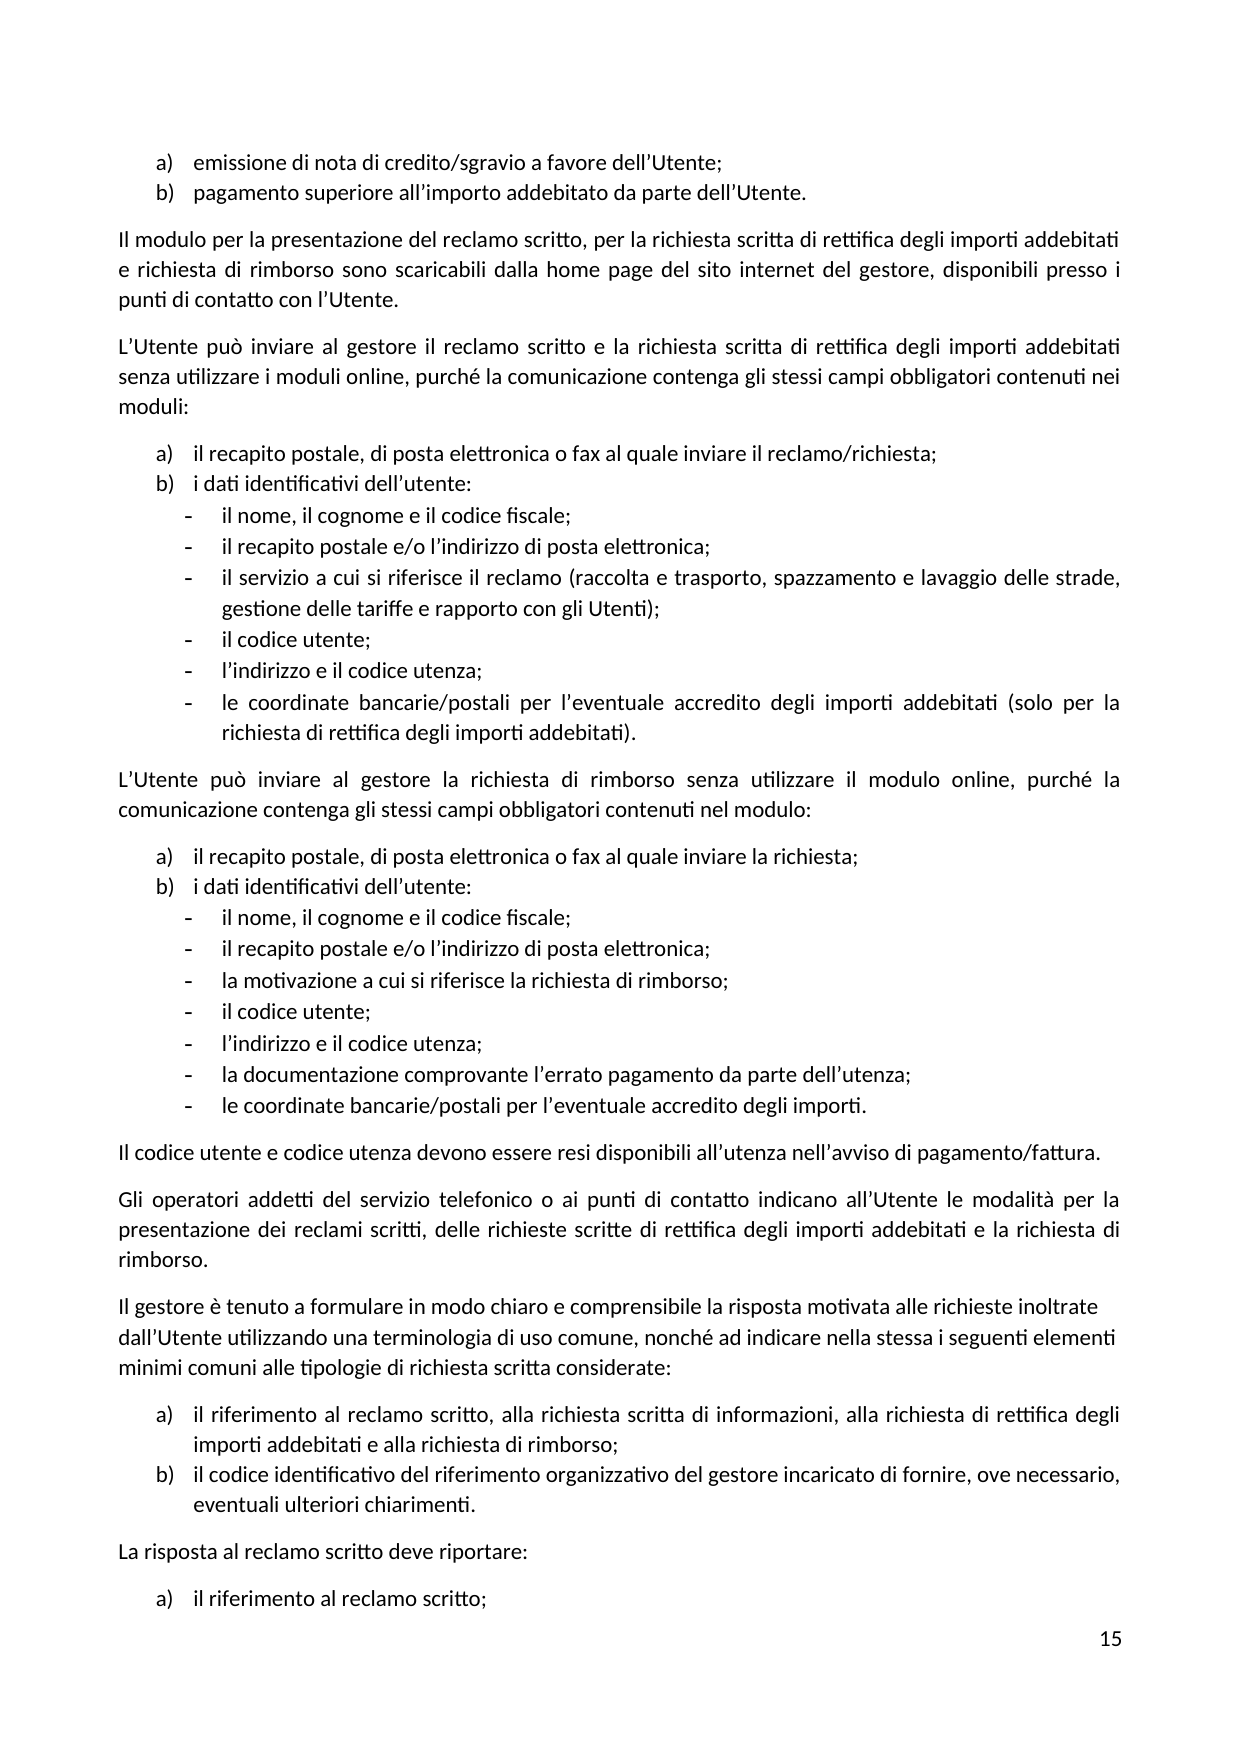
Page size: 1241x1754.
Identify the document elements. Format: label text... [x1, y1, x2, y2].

list il recapito postale e/o l’indirizzo di posta elettronica; [184, 933, 1122, 963]
list il codice utente; [184, 996, 1122, 1025]
list pagamento superiore all’importo addebitato da parte dell’Utente. [156, 178, 1122, 206]
list il recapito postale e/o l’indirizzo di posta elettronica; [184, 531, 1122, 560]
list il codice utente; [184, 624, 1122, 653]
text Il modulo per la presentazione del reclamo scritto, per la richiesta scritta di rettifica degli importi addebitati e richiesta di rimborso sono scaricabili dalla home page del sito internet del gestore, disponibili presso i punti di contatto con l’Utente. [118, 225, 1122, 313]
text Il gestore è tenuto a formulare in modo chiaro e comprensibile la risposta motivata alle richieste inoltrate dall’Utente utilizzando una terminologia di uso comune, nonché ad indicare nella stessa i seguenti elementi minimi comuni alle tipologie di richiesta scritta considerate: [118, 1292, 1122, 1381]
list la motivazione a cui si riferisce la richiesta di rimborso; [184, 965, 1122, 994]
list la documentazione comprovante l’errato pagamento da parte dell’utenza; [184, 1059, 1122, 1088]
list il nome, il cognome e il codice fiscale; [184, 902, 1122, 931]
list i dati identificativi dell’utente: [156, 872, 1122, 900]
text Gli operatori addetti del servizio telefonico o ai punti di contatto indicano all’Utente le modalità per la presentazione dei reclami scritti, delle richieste scritte di rettifica degli importi addebitati e la richiesta di rimborso. [118, 1185, 1122, 1274]
list il nome, il cognome e il codice fiscale; [184, 500, 1122, 529]
text La risposta al reclamo scritto deve riportare: [118, 1537, 1122, 1565]
list le coordinate bancarie/postali per l’eventuale accredito degli importi. [184, 1090, 1122, 1119]
list il recapito postale, di posta elettronica o fax al quale inviare la richiesta; [156, 842, 1122, 870]
text L’Utente può inviare al gestore la richiesta di rimborso senza utilizzare il modulo online, purché la comunicazione contenga gli stessi campi obbligatori contenuti nel modulo: [118, 765, 1122, 823]
list il recapito postale, di posta elettronica o fax al quale inviare il reclamo/richiesta; [156, 439, 1122, 467]
list l’indirizzo e il codice utenza; [184, 655, 1122, 684]
list i dati identificativi dell’utente: [156, 469, 1122, 497]
list il servizio a cui si riferisce il reclamo (raccolta e trasporto, spazzamento e lavaggio delle strade, gestione delle tariffe e rapporto con gli Utenti); [184, 562, 1122, 622]
text L’Utente può inviare al gestore il reclamo scritto e la richiesta scritta di rettifica degli importi addebitati senza utilizzare i moduli online, purché la comunicazione contenga gli stessi campi obbligatori contenuti nei moduli: [118, 332, 1122, 420]
list l’indirizzo e il codice utenza; [184, 1028, 1122, 1057]
list il riferimento al reclamo scritto; [156, 1584, 1122, 1612]
list il riferimento al reclamo scritto, alla richiesta scritta di informazioni, alla richiesta di rettifica degli importi addebitati e alla richiesta di rimborso; [156, 1400, 1122, 1458]
list emissione di nota di credito/sgravio a favore dell’Utente; [156, 148, 1122, 176]
list le coordinate bancarie/postali per l’eventuale accredito degli importi addebitati (solo per la richiesta di rettifica degli importi addebitati). [184, 687, 1122, 746]
list il codice identificativo del riferimento organizzativo del gestore incaricato di fornire, ove necessario, eventuali ulteriori chiarimenti. [156, 1460, 1122, 1518]
text Il codice utente e codice utenza devono essere resi disponibili all’utenza nell’avviso di pagamento/fattura. [118, 1138, 1122, 1166]
